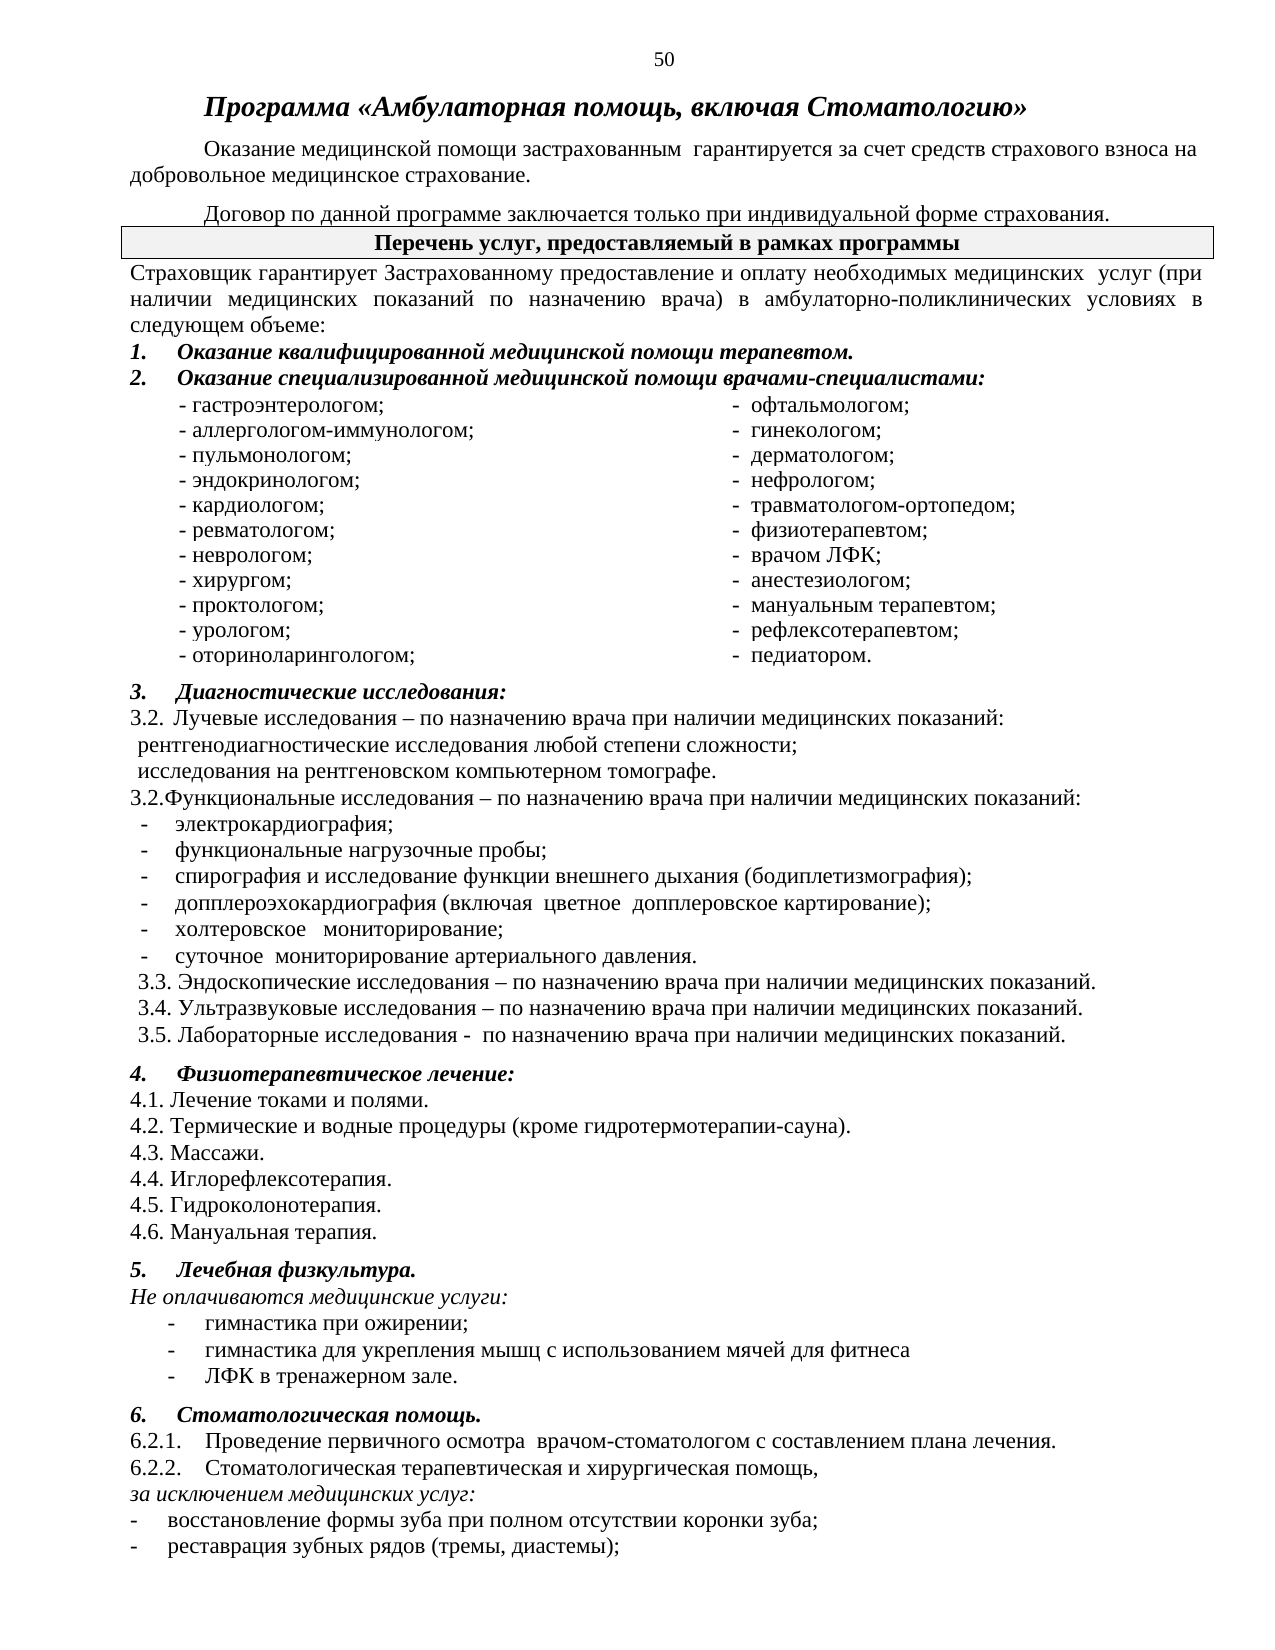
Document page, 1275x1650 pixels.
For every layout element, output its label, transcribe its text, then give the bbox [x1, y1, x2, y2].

list гимнастика при ожирении; [167, 1309, 1198, 1336]
text 3.2.Функциональные исследования – по назначению врача при наличии медицинских показаний: [130, 783, 1198, 810]
list восстановление формы зуба при полном отсутствии коронки зуба; [130, 1506, 1198, 1533]
list Стоматологическая помощь. [130, 1401, 1198, 1427]
table_cell - аллергологом-иммунологом; [168, 416, 721, 441]
table_cell - травматологом-ортопедом; [721, 491, 1161, 516]
list Физиотерапевтическое лечение: [130, 1059, 1198, 1086]
text рентгенодиагностические исследования любой степени сложности; [137, 731, 1204, 757]
table_cell - ревматологом; [168, 516, 721, 541]
table_header - офтальмологом; [721, 391, 1161, 416]
list 4.4. Иглорефлексотерапия. [130, 1165, 1198, 1191]
text Оказание медицинской помощи застрахованным гарантируется за счет средств страхового взноса на добровольное медицинское страхование. [130, 135, 1198, 187]
text исследования на рентгеновском компьютерном томографе. [137, 757, 1204, 783]
list гимнастика для укрепления мышц с использованием мячей для фитнеса [167, 1336, 1198, 1362]
list ЛФК в тренажерном зале. [167, 1362, 1198, 1388]
list 4.6. Мануальная терапия. [130, 1218, 1198, 1244]
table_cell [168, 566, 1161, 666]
table_cell - гинекологом; [721, 416, 1161, 441]
list Диагностические исследования: [130, 678, 1198, 704]
table_cell - пульмонологом; [168, 441, 721, 466]
text 3.5. Лабораторные исследования - по назначению врача при наличии медицинских показаний. [130, 1021, 1198, 1047]
list электрокардиография; [130, 810, 1198, 836]
table_header - гастроэнтерологом; [168, 391, 721, 416]
list функциональные нагрузочные пробы; [130, 836, 1198, 863]
text Страховщик гарантирует Застрахованному предоставление и оплату необходимых медицинских услуг (при наличии медицинских показаний по назначению врача) в амбулаторно-поликлинических условиях в следующем объеме: [130, 259, 1204, 338]
list Лучевые исследования – по назначению врача при наличии медицинских показаний: [130, 704, 1204, 731]
list спирография и исследование функции внешнего дыхания (бодиплетизмография); [130, 863, 1198, 889]
list допплероэхокардиография (включая цветное допплеровское картирование); [130, 889, 1198, 915]
subtitle Программа «Амбулаторная помощь, включая Стоматологию» [130, 89, 1198, 122]
text 4.3. Массажи. [130, 1139, 1198, 1165]
list холтеровское мониторирование; [130, 915, 1198, 942]
list реставрация зубных рядов (тремы, диастемы); [130, 1533, 1198, 1559]
table_cell - нефрологом; [721, 466, 1161, 491]
text за исключением медицинских услуг: [130, 1480, 1198, 1506]
list Лечебная физкультура. [130, 1257, 1198, 1283]
list Оказание специализированной медицинской помощи врачами-специалистами: [130, 364, 1198, 391]
list 4.5. Гидроколонотерапия. [130, 1191, 1198, 1218]
list Оказание квалифицированной медицинской помощи терапевтом. [130, 338, 1198, 364]
text 3.4. Ультразвуковые исследования – по назначению врача при наличии медицинских показаний. [130, 994, 1198, 1021]
list суточное мониторирование артериального давления. [130, 942, 1198, 968]
list Проведение первичного осмотра врачом-стоматологом с составлением плана лечения. [130, 1427, 1198, 1453]
table_cell - эндокринологом; [168, 466, 721, 491]
text Договор по данной программе заключается только при индивидуальной форме страхования. [130, 200, 1198, 226]
table_cell - кардиологом; [168, 491, 721, 516]
table_cell - физиотерапевтом; [721, 516, 1161, 541]
list Не оплачиваются медицинские услуги: [130, 1283, 1198, 1309]
table_cell - врачом ЛФК; [721, 541, 1161, 566]
table_cell - неврологом; [168, 541, 721, 566]
text 3.3. Эндоскопические исследования – по назначению врача при наличии медицинских показаний. [130, 968, 1198, 994]
text 4.1. Лечение токами и полями. [130, 1086, 1198, 1112]
text Перечень услуг, предоставляемый в рамках программы [122, 227, 1213, 258]
table_cell - дерматологом; [721, 441, 1161, 466]
text 4.2. Термические и водные процедуры (кроме гидротермотерапии-сауна). [130, 1112, 1198, 1139]
list Стоматологическая терапевтическая и хирургическая помощь, [130, 1453, 1198, 1480]
